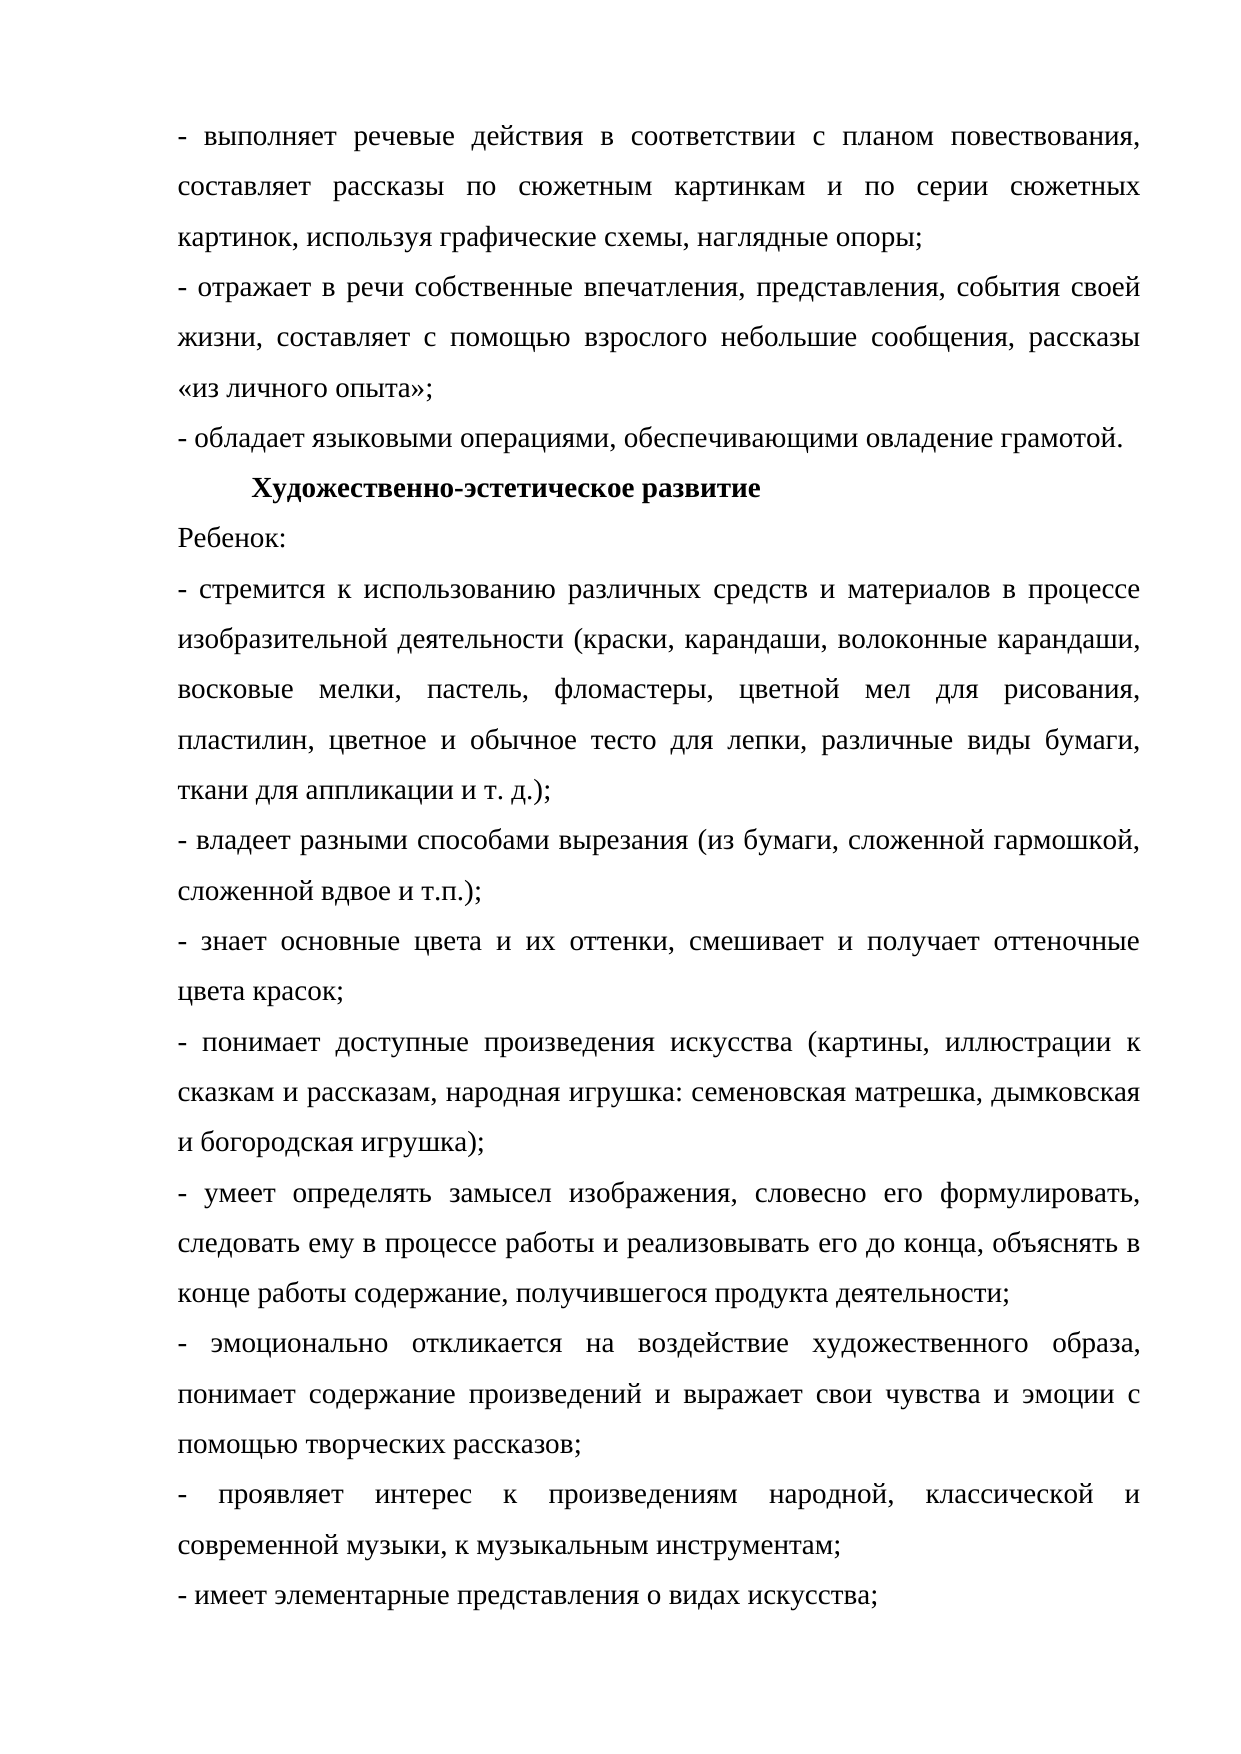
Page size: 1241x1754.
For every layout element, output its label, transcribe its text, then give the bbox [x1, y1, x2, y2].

subtitle - имеет элементарные представления о видах искусства; [177, 1577, 1141, 1611]
subtitle - обладает языковыми операциями, обеспечивающими овладение грамотой. [177, 420, 1141, 453]
subtitle - понимает доступные произведения искусства (картины, иллюстрации к сказкам и рассказам, народная игрушка: семеновская матрешка, дымковская и богородская игрушка); [177, 1024, 1141, 1158]
subtitle - эмоционально откликается на воздействие художественного образа, понимает содержание произведений и выражает свои чувства и эмоции с помощью творческих рассказов; [177, 1326, 1141, 1460]
subtitle - умеет определять замысел изображения, словесно его формулировать, следовать ему в процессе работы и реализовывать его до конца, объяснять в конце работы содержание, получившегося продукта деятельности; [177, 1175, 1141, 1309]
subtitle - отражает в речи собственные впечатления, представления, события своей жизни, составляет с помощью взрослого небольшие сообщения, рассказы «из личного опыта»; [177, 269, 1141, 403]
subtitle Ребенок: [177, 521, 1141, 554]
subtitle - проявляет интерес к произведениям народной, классической и современной музыки, к музыкальным инструментам; [177, 1477, 1141, 1560]
subtitle - выполняет речевые действия в соответствии с планом повествования, составляет рассказы по сюжетным картинкам и по серии сюжетных картинок, используя графические схемы, наглядные опоры; [177, 118, 1141, 252]
subtitle Художественно-эстетическое развитие [177, 470, 1141, 504]
subtitle - стремится к использованию различных средств и материалов в процессе изобразительной деятельности (краски, карандаши, волоконные карандаши, восковые мелки, пастель, фломастеры, цветной мел для рисования, пластилин, цветное и обычное тесто для лепки, различные виды бумаги, ткани для аппликации и т. д.); [177, 571, 1141, 806]
subtitle - владеет разными способами вырезания (из бумаги, сложенной гармошкой, сложенной вдвое и т.п.); [177, 822, 1141, 906]
subtitle - знает основные цвета и их оттенки, смешивает и получает оттеночные цвета красок; [177, 923, 1141, 1007]
